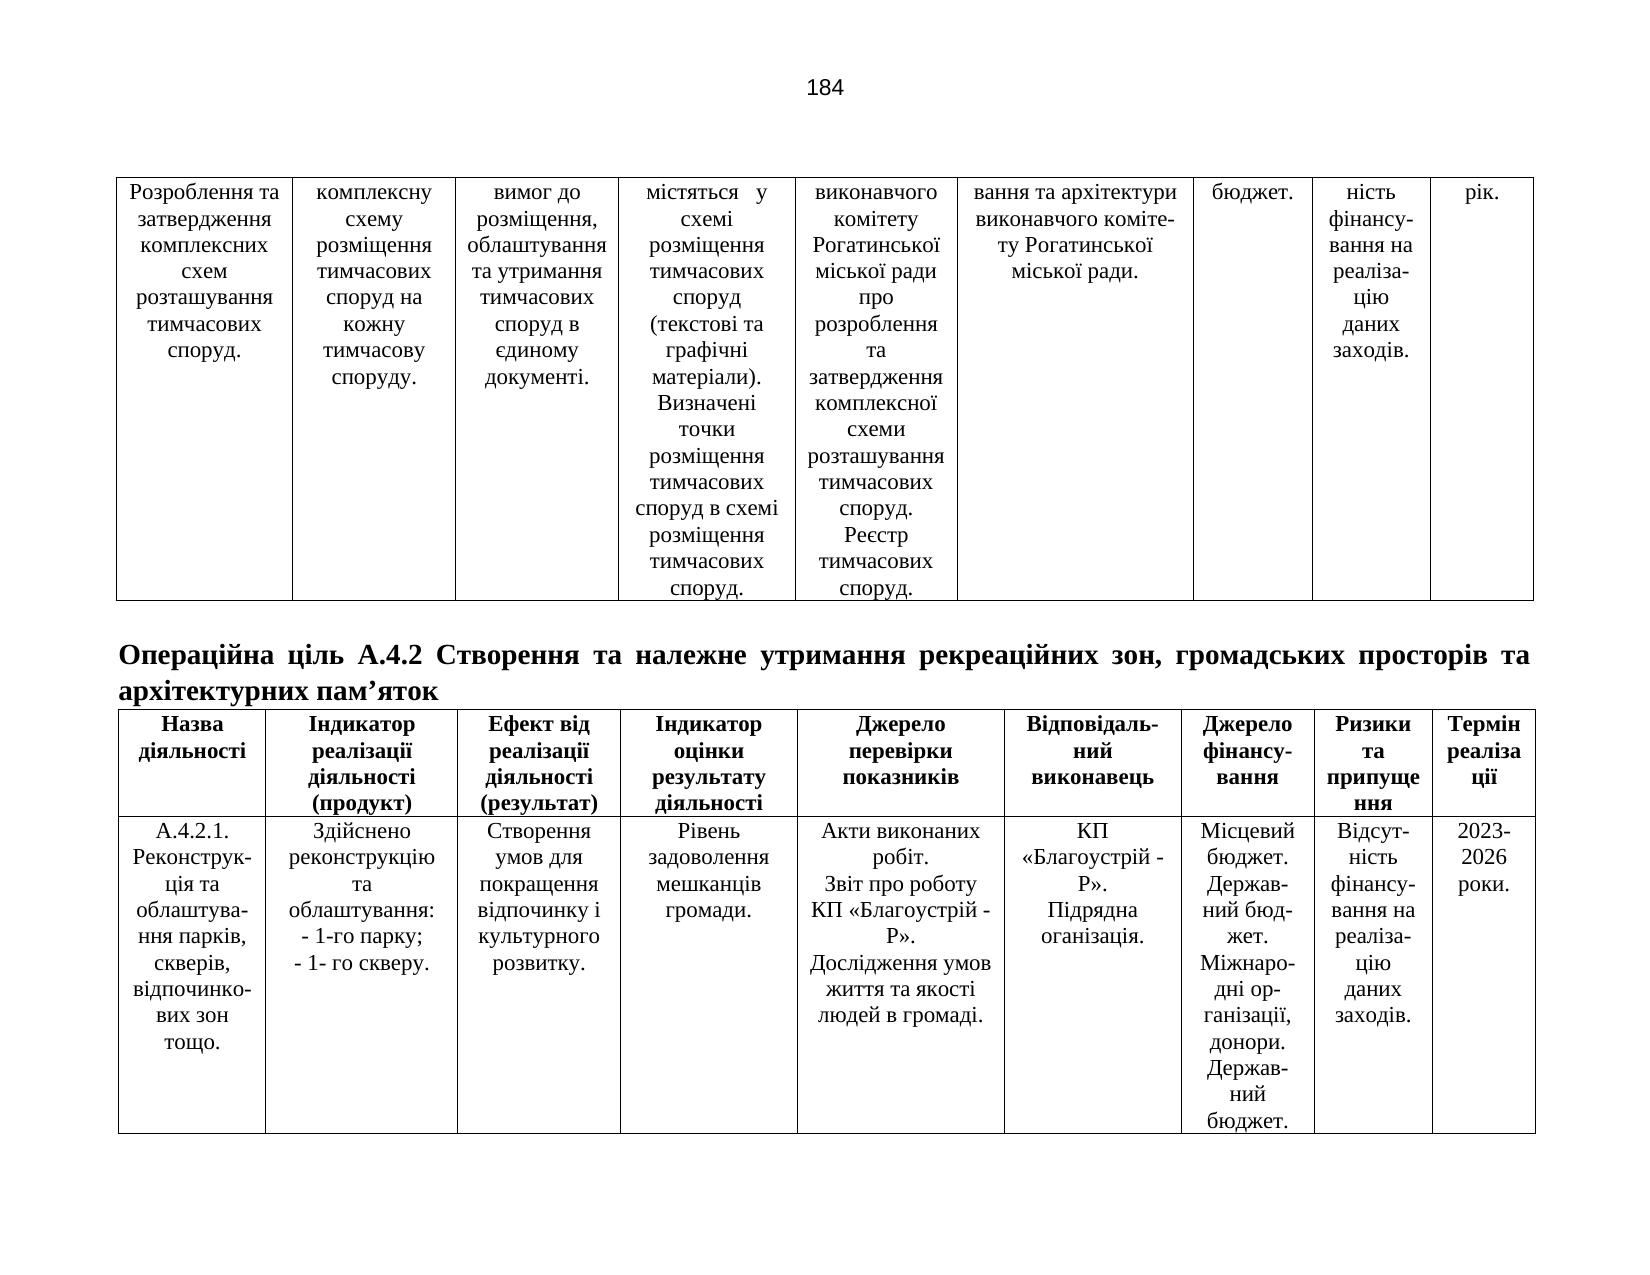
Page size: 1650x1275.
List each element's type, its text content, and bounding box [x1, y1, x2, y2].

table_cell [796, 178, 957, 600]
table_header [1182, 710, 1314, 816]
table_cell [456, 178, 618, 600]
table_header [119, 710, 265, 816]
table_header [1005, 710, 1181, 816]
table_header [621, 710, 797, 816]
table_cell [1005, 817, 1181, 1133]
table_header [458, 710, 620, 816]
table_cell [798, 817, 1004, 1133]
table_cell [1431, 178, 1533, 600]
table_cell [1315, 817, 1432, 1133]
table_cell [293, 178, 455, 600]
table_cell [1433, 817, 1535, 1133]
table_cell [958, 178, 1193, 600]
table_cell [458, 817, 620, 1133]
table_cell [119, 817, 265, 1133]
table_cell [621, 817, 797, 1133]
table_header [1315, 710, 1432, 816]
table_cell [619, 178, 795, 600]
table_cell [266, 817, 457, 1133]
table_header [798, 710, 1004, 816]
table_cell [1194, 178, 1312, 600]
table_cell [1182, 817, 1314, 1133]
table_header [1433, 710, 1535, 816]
text Операційна ціль А.4.2 Створення та належне утримання рекреаційних зон, громадських просторів та архітектурних пам’яток [118, 637, 1532, 707]
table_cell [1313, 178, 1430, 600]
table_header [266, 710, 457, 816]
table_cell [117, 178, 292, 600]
